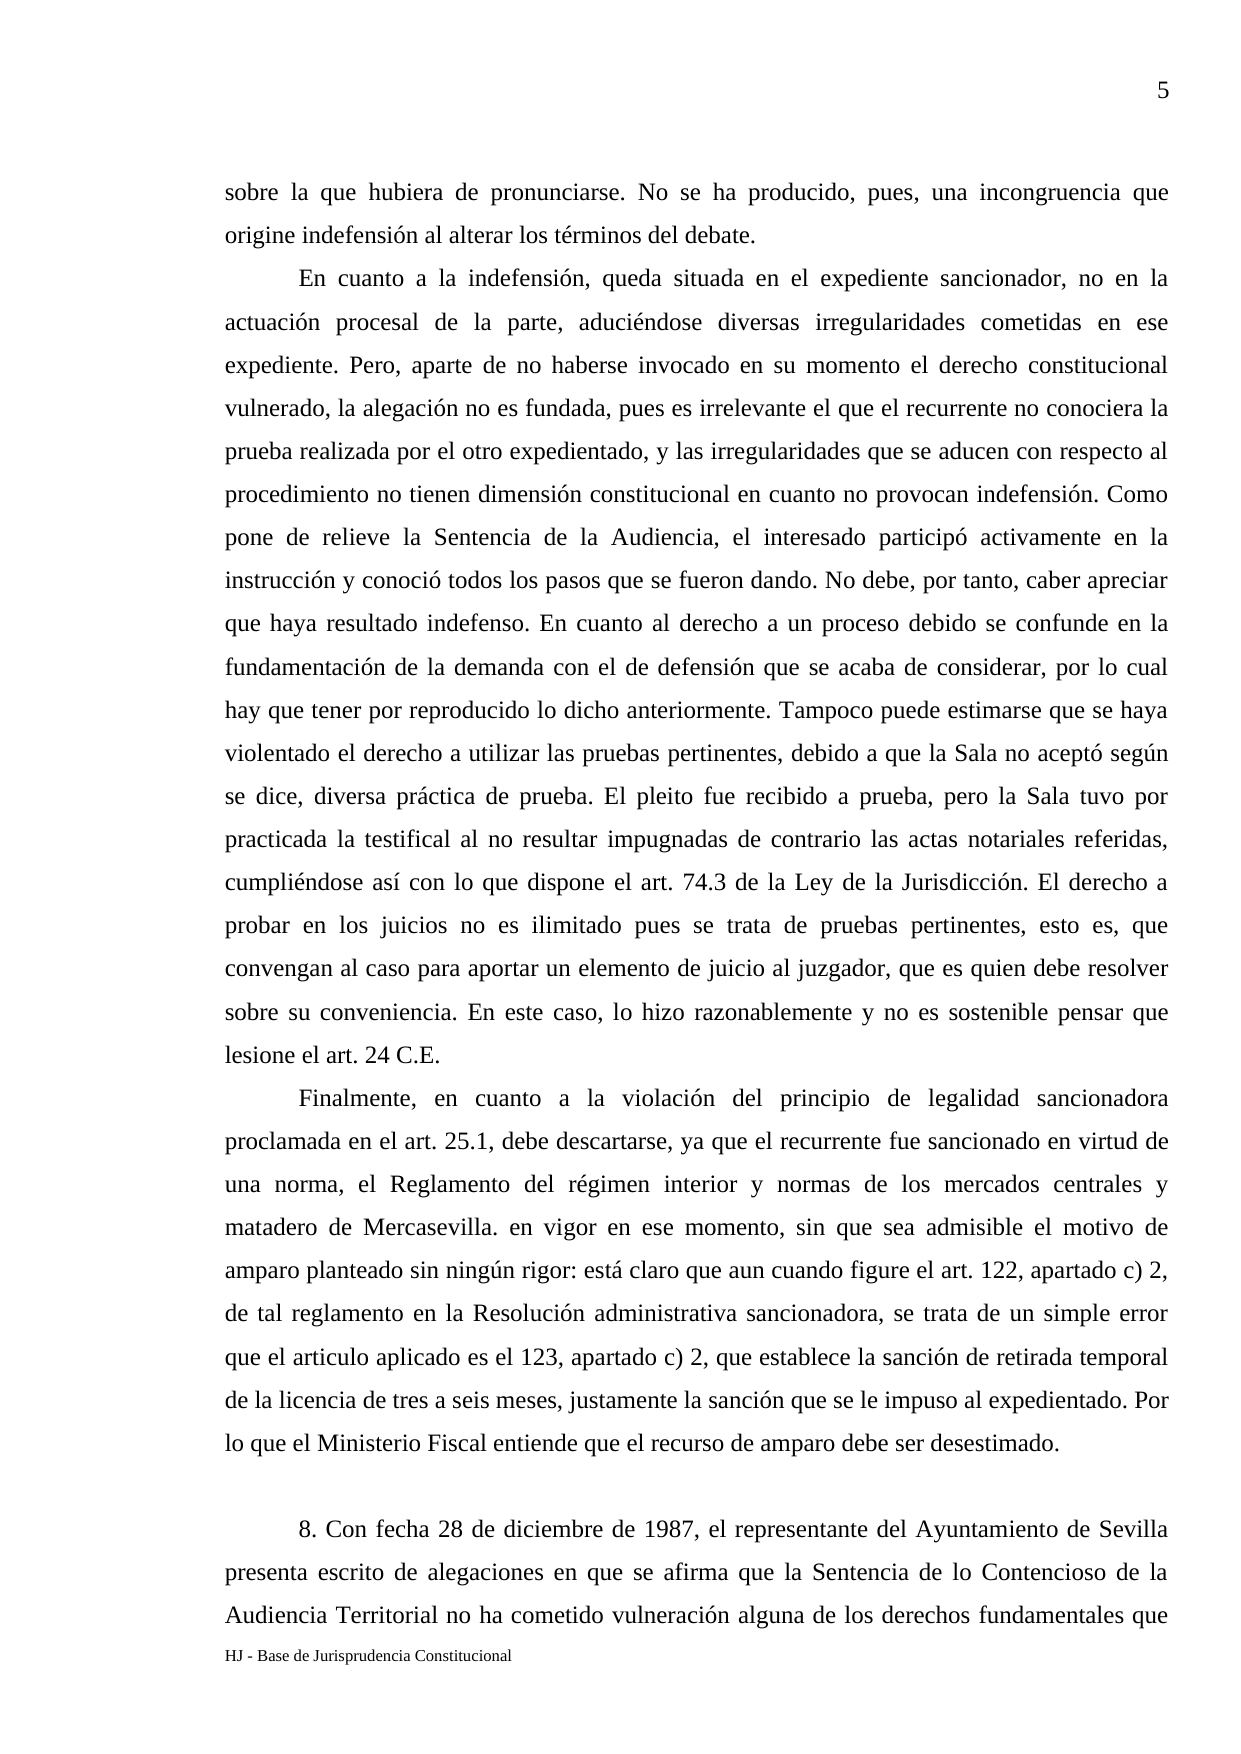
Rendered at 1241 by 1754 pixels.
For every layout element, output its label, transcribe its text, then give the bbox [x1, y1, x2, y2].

text Finalmente, en cuanto a la violación del principio de legalidad sancionadora proclamada en el art. 25.1, debe descartarse, ya que el recurrente fue sancionado en virtud de una norma, el Reglamento del régimen interior y normas de los mercados centrales y matadero de Mercasevilla. en vigor en ese momento, sin que sea admisible el motivo de amparo planteado sin ningún rigor: está claro que aun cuando figure el art. 122, apartado c) 2, de tal reglamento en la Resolución administrativa sancionadora, se trata de un simple error que el articulo aplicado es el 123, apartado c) 2, que establece la sanción de retirada temporal de la licencia de tres a seis meses, justamente la sanción que se le impuso al expedientado. Por lo que el Ministerio Fiscal entiende que el recurso de amparo debe ser desestimado. [224, 1083, 1169, 1457]
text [224, 1514, 1169, 1629]
text En cuanto a la indefensión, queda situada en el expediente sancionador, no en la actuación procesal de la parte, aduciéndose diversas irregularidades cometidas en ese expediente. Pero, aparte de no haberse invocado en su momento el derecho constitucional vulnerado, la alegación no es fundada, pues es irrelevante el que el recurrente no conociera la prueba realizada por el otro expedientado, y las irregularidades que se aducen con respecto al procedimiento no tienen dimensión constitucional en cuanto no provocan indefensión. Como pone de relieve la Sentencia de la Audiencia, el interesado participó activamente en la instrucción y conoció todos los pasos que se fueron dando. No debe, por tanto, caber apreciar que haya resultado indefenso. En cuanto al derecho a un proceso debido se confunde en la fundamentación de la demanda con el de defensión que se acaba de considerar, por lo cual hay que tener por reproducido lo dicho anteriormente. Tampoco puede estimarse que se haya violentado el derecho a utilizar las pruebas pertinentes, debido a que la Sala no aceptó según se dice, diversa práctica de prueba. El pleito fue recibido a prueba, pero la Sala tuvo por practicada la testifical al no resultar impugnadas de contrario las actas notariales referidas, cumpliéndose así con lo que dispone el art. 74.3 de la Ley de la Jurisdicción. El derecho a probar en los juicios no es ilimitado pues se trata de pruebas pertinentes, esto es, que convengan al caso para aportar un elemento de juicio al juzgador, que es quien debe resolver sobre su conveniencia. En este caso, lo hizo razonablemente y no es sostenible pensar que lesione el art. 24 C.E. [224, 263, 1169, 1068]
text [224, 177, 1169, 249]
